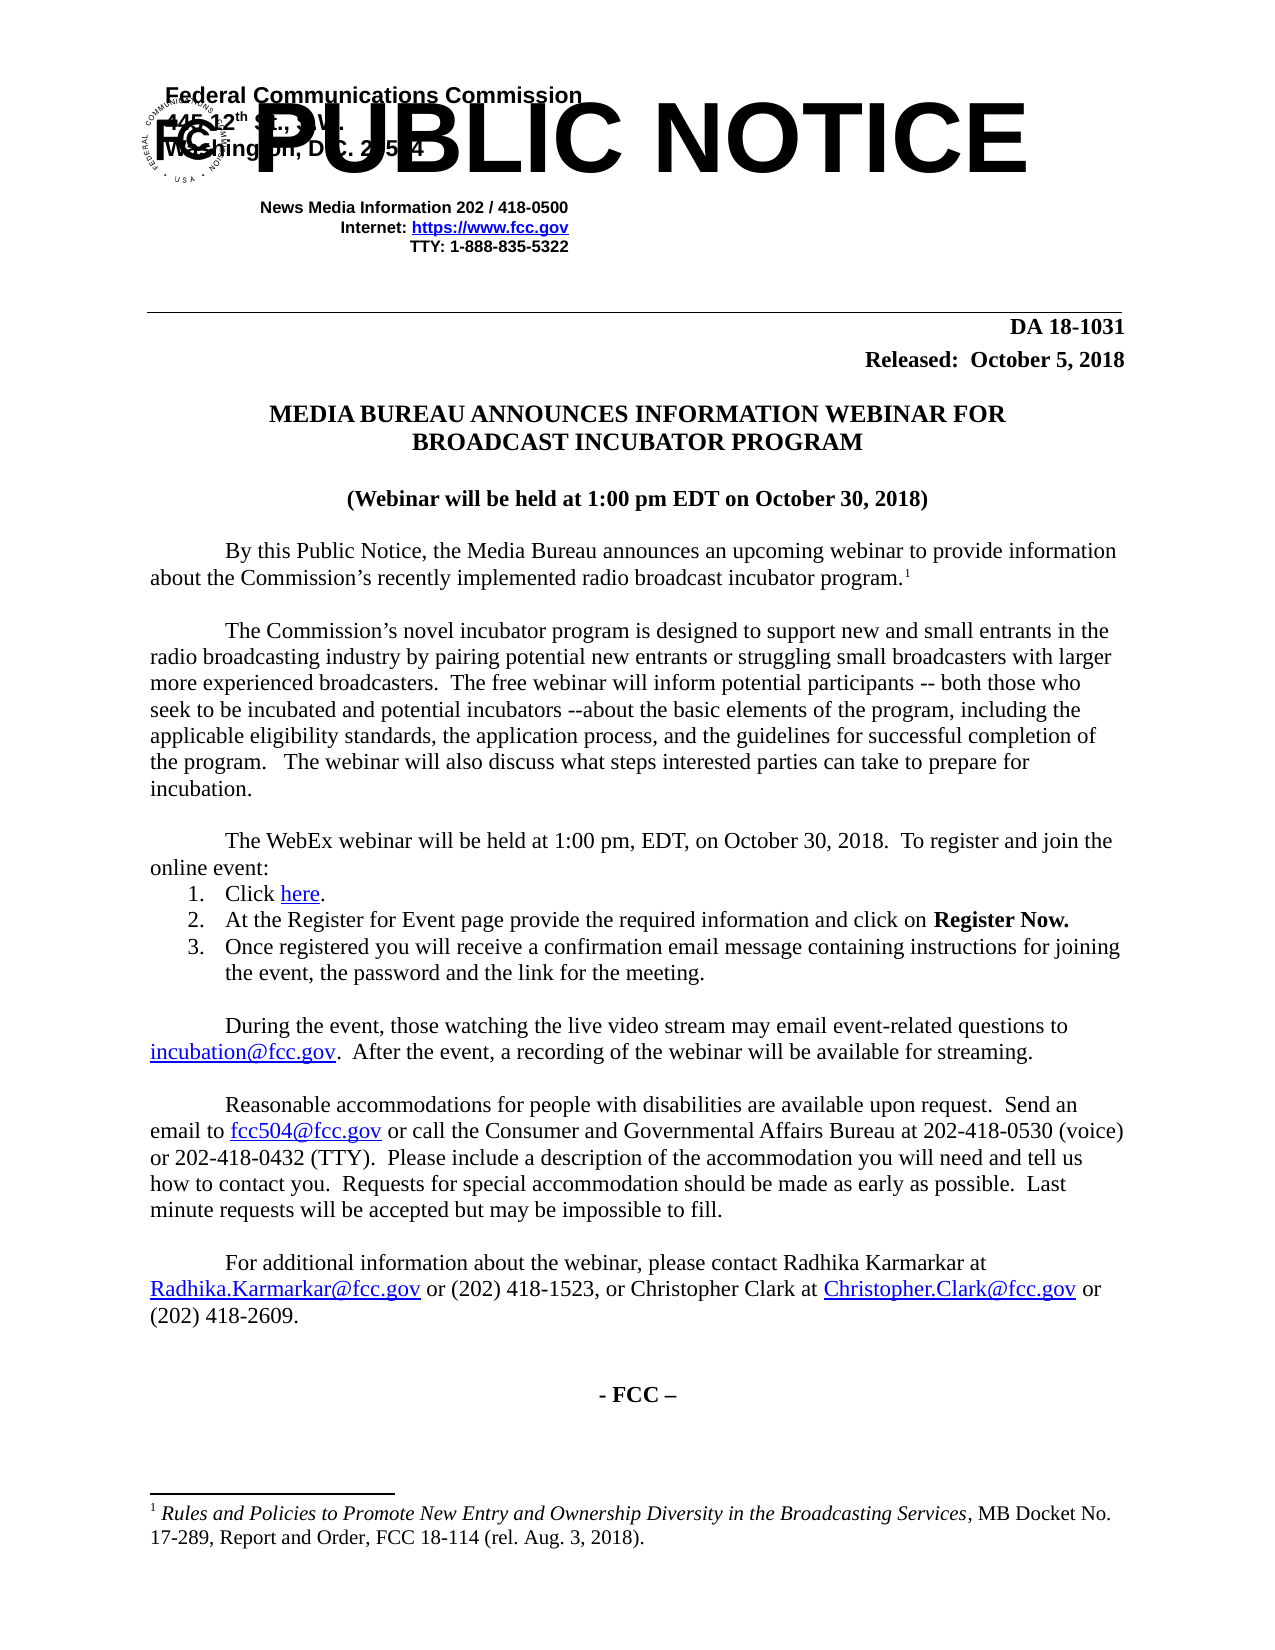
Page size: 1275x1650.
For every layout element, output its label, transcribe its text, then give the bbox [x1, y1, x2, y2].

text (Webinar will be held at 1:00 pm EDT on October 30, 2018) [150, 485, 1125, 511]
text Reasonable accommodations for people with disabilities are available upon request. Send an email to fcc504@fcc.gov or call the Consumer and Governmental Affairs Bureau at 202-418-0530 (voice) or 202-418-0432 (TTY). Please include a description of the accommodation you will need and tell us how to contact you. Requests for special accommodation should be made as early as possible. Last minute requests will be accepted but may be impossible to fill. [150, 1091, 1125, 1223]
text DA 18-1031 [150, 313, 1125, 340]
text During the event, those watching the live video stream may email event-related questions to incubation@fcc.gov. After the event, a recording of the webinar will be available for streaming. [150, 1012, 1125, 1065]
list At the Register for Event page provide the required information and click on Register Now. [187, 907, 1125, 933]
text By this Public Notice, the Media Bureau announces an upcoming webinar to provide information about the Commission’s recently implemented radio broadcast incubator program. [150, 538, 1125, 590]
text - FCC – [150, 1381, 1125, 1407]
text MEDIA BUREAU ANNOUNCES INFORMATION WEBINAR FOR [150, 399, 1125, 427]
text The Commission’s novel incubator program is designed to support new and small entrants in the radio broadcasting industry by pairing potential new entrants or struggling small broadcasters with larger more experienced broadcasters. The free webinar will inform potential participants -- both those who seek to be incubated and potential incubators --about the basic elements of the program, including the applicable eligibility standards, the application process, and the guidelines for successful completion of the program. The webinar will also discuss what steps interested parties can take to prepare for incubation. [150, 617, 1125, 801]
list Once registered you will receive a confirmation email message containing instructions for joining the event, the password and the link for the meeting. [187, 933, 1125, 986]
list Click here. [187, 880, 1125, 907]
text For additional information about the webinar, please contact Radhika Karmarkar at Radhika.Karmarkar@fcc.gov or (202) 418-1523, or Christopher Clark at Christopher.Clark@fcc.gov or (202) 418-2609. [150, 1249, 1125, 1328]
text BROADCAST INCUBATOR PROGRAM [150, 427, 1125, 456]
text The WebEx webinar will be held at 1:00 pm, EDT, on October 30, 2018. To register and join the online event: [150, 827, 1125, 880]
text Released: October 5, 2018 [150, 346, 1125, 372]
